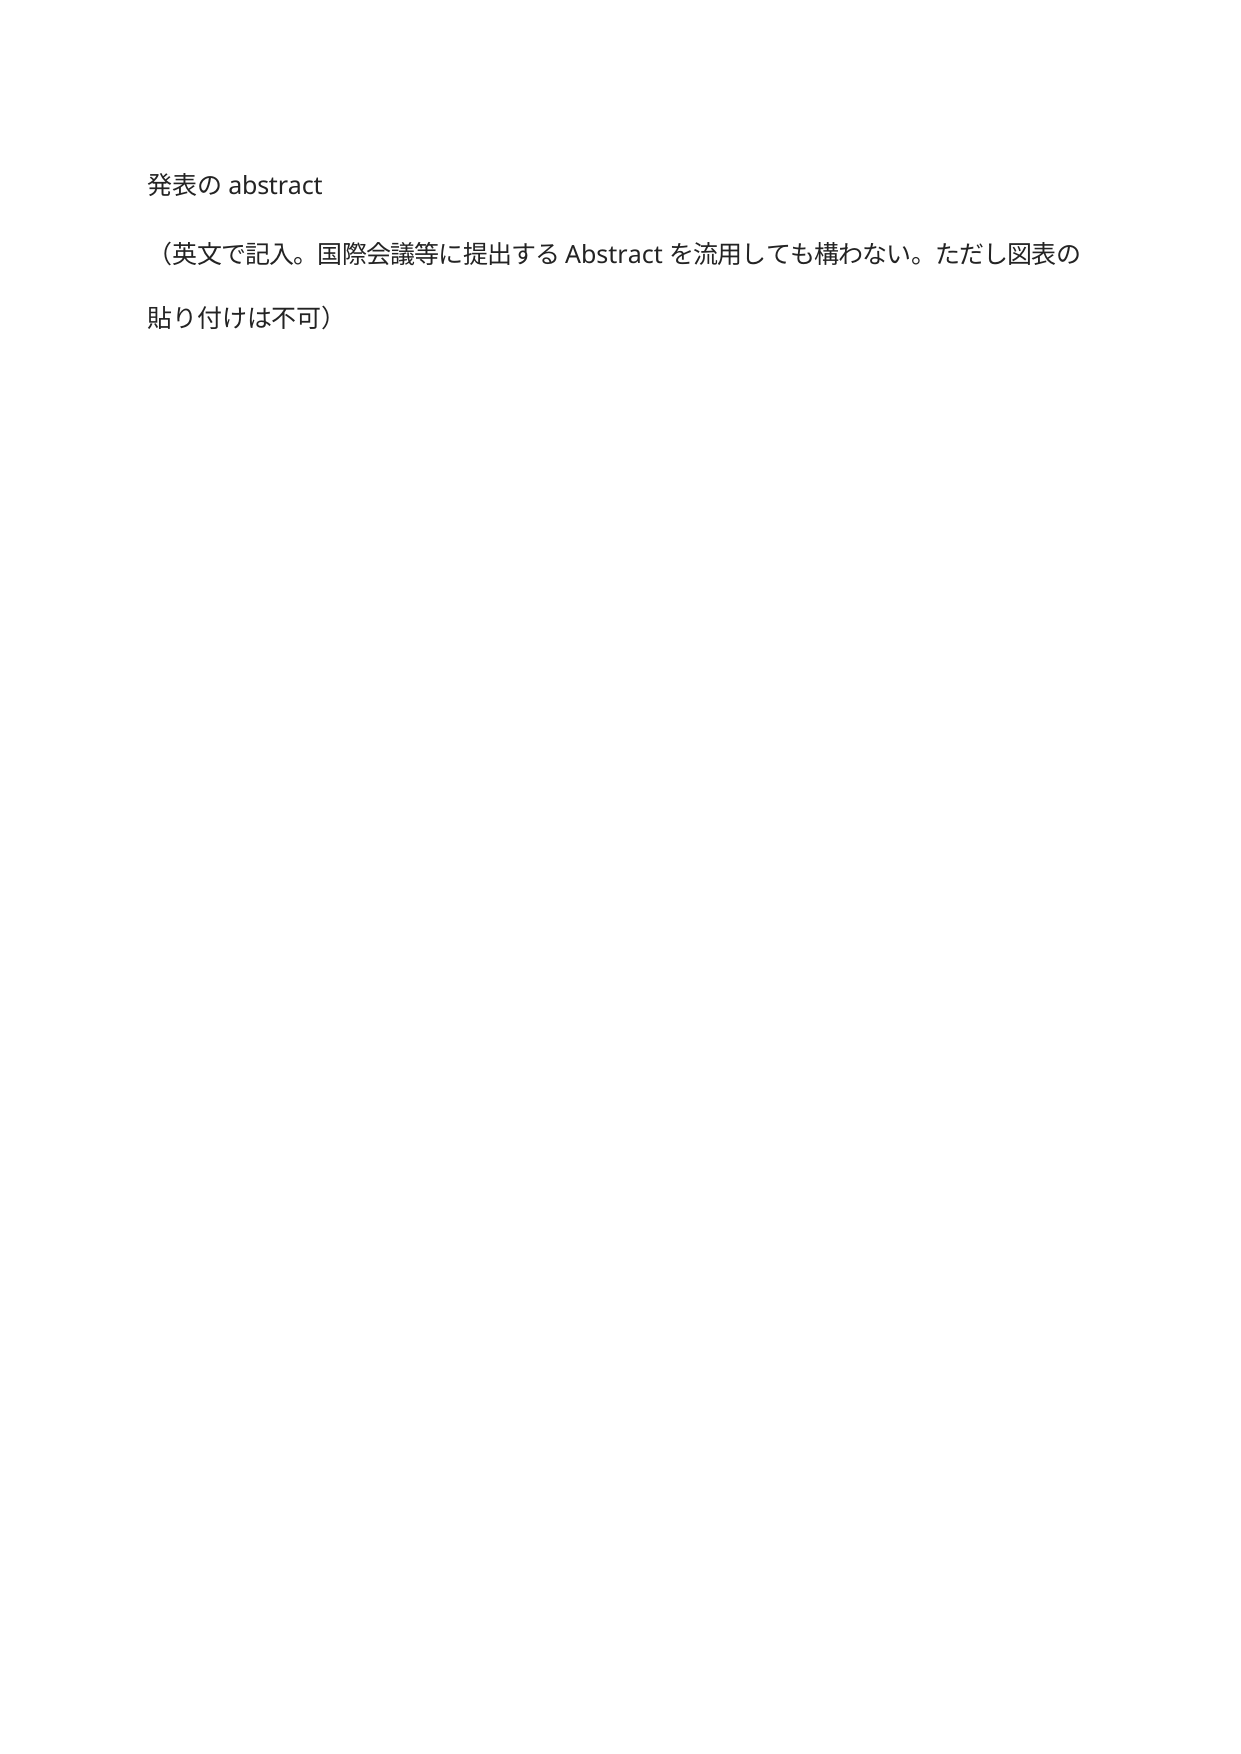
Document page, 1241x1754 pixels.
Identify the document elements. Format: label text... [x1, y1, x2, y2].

text （英文で記入。国際会議等に提出する Abstract を流用しても構わない。ただし図表の貼り付けは不可） [148, 234, 1092, 335]
text 発表の abstract [148, 165, 1107, 201]
